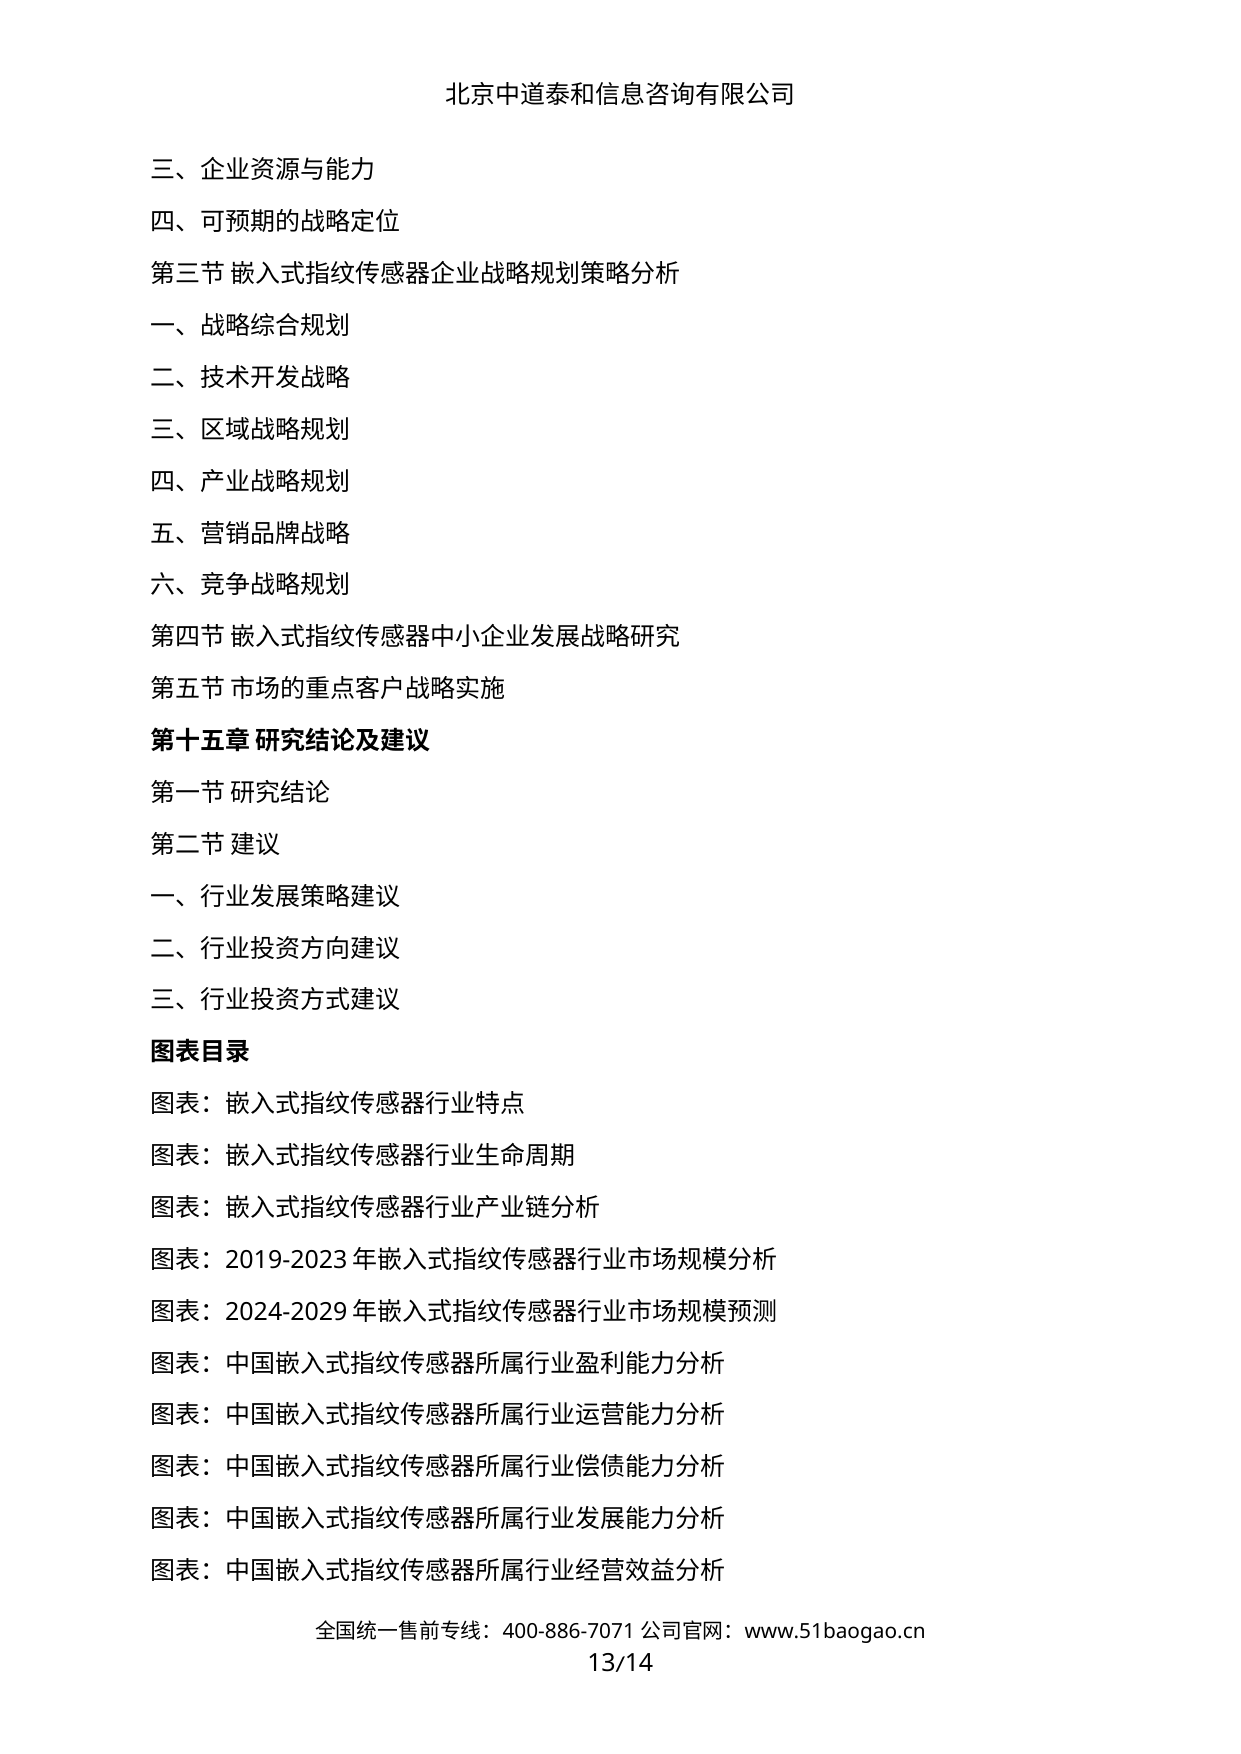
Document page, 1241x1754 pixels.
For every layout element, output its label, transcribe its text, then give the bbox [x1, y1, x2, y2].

text 图表：中国嵌入式指纹传感器所属行业经营效益分析 [150, 1551, 1090, 1587]
text 二、技术开发战略 [150, 357, 1090, 394]
text 第四节 嵌入式指纹传感器中小企业发展战略研究 [150, 617, 1090, 653]
text 一、行业发展策略建议 [150, 876, 1090, 912]
text 第一节 研究结论 [150, 772, 1090, 809]
text 图表：中国嵌入式指纹传感器所属行业发展能力分析 [150, 1499, 1090, 1535]
text 六、竞争战略规划 [150, 565, 1090, 601]
text 五、营销品牌战略 [150, 513, 1090, 549]
text 第十五章 研究结论及建议 [150, 721, 1090, 757]
text 三、企业资源与能力 [150, 150, 1090, 186]
text 第二节 建议 [150, 824, 1090, 861]
text 图表目录 [150, 1032, 1090, 1068]
text 图表：中国嵌入式指纹传感器所属行业盈利能力分析 [150, 1343, 1090, 1379]
text 二、行业投资方向建议 [150, 928, 1090, 964]
text 图表：2024-2029年嵌入式指纹传感器行业市场规模预测 [150, 1291, 1090, 1327]
text 图表：嵌入式指纹传感器行业生命周期 [150, 1136, 1090, 1172]
text 四、可预期的战略定位 [150, 202, 1090, 238]
text 第五节 市场的重点客户战略实施 [150, 669, 1090, 705]
text 图表：中国嵌入式指纹传感器所属行业运营能力分析 [150, 1395, 1090, 1431]
text 第三节 嵌入式指纹传感器企业战略规划策略分析 [150, 254, 1090, 290]
text 三、区域战略规划 [150, 409, 1090, 446]
text 一、战略综合规划 [150, 306, 1090, 342]
text 四、产业战略规划 [150, 461, 1090, 497]
text 三、行业投资方式建议 [150, 980, 1090, 1016]
text 图表：2019-2023年嵌入式指纹传感器行业市场规模分析 [150, 1239, 1090, 1276]
text 图表：中国嵌入式指纹传感器所属行业偿债能力分析 [150, 1447, 1090, 1483]
text 图表：嵌入式指纹传感器行业产业链分析 [150, 1187, 1090, 1224]
text 图表：嵌入式指纹传感器行业特点 [150, 1084, 1090, 1120]
